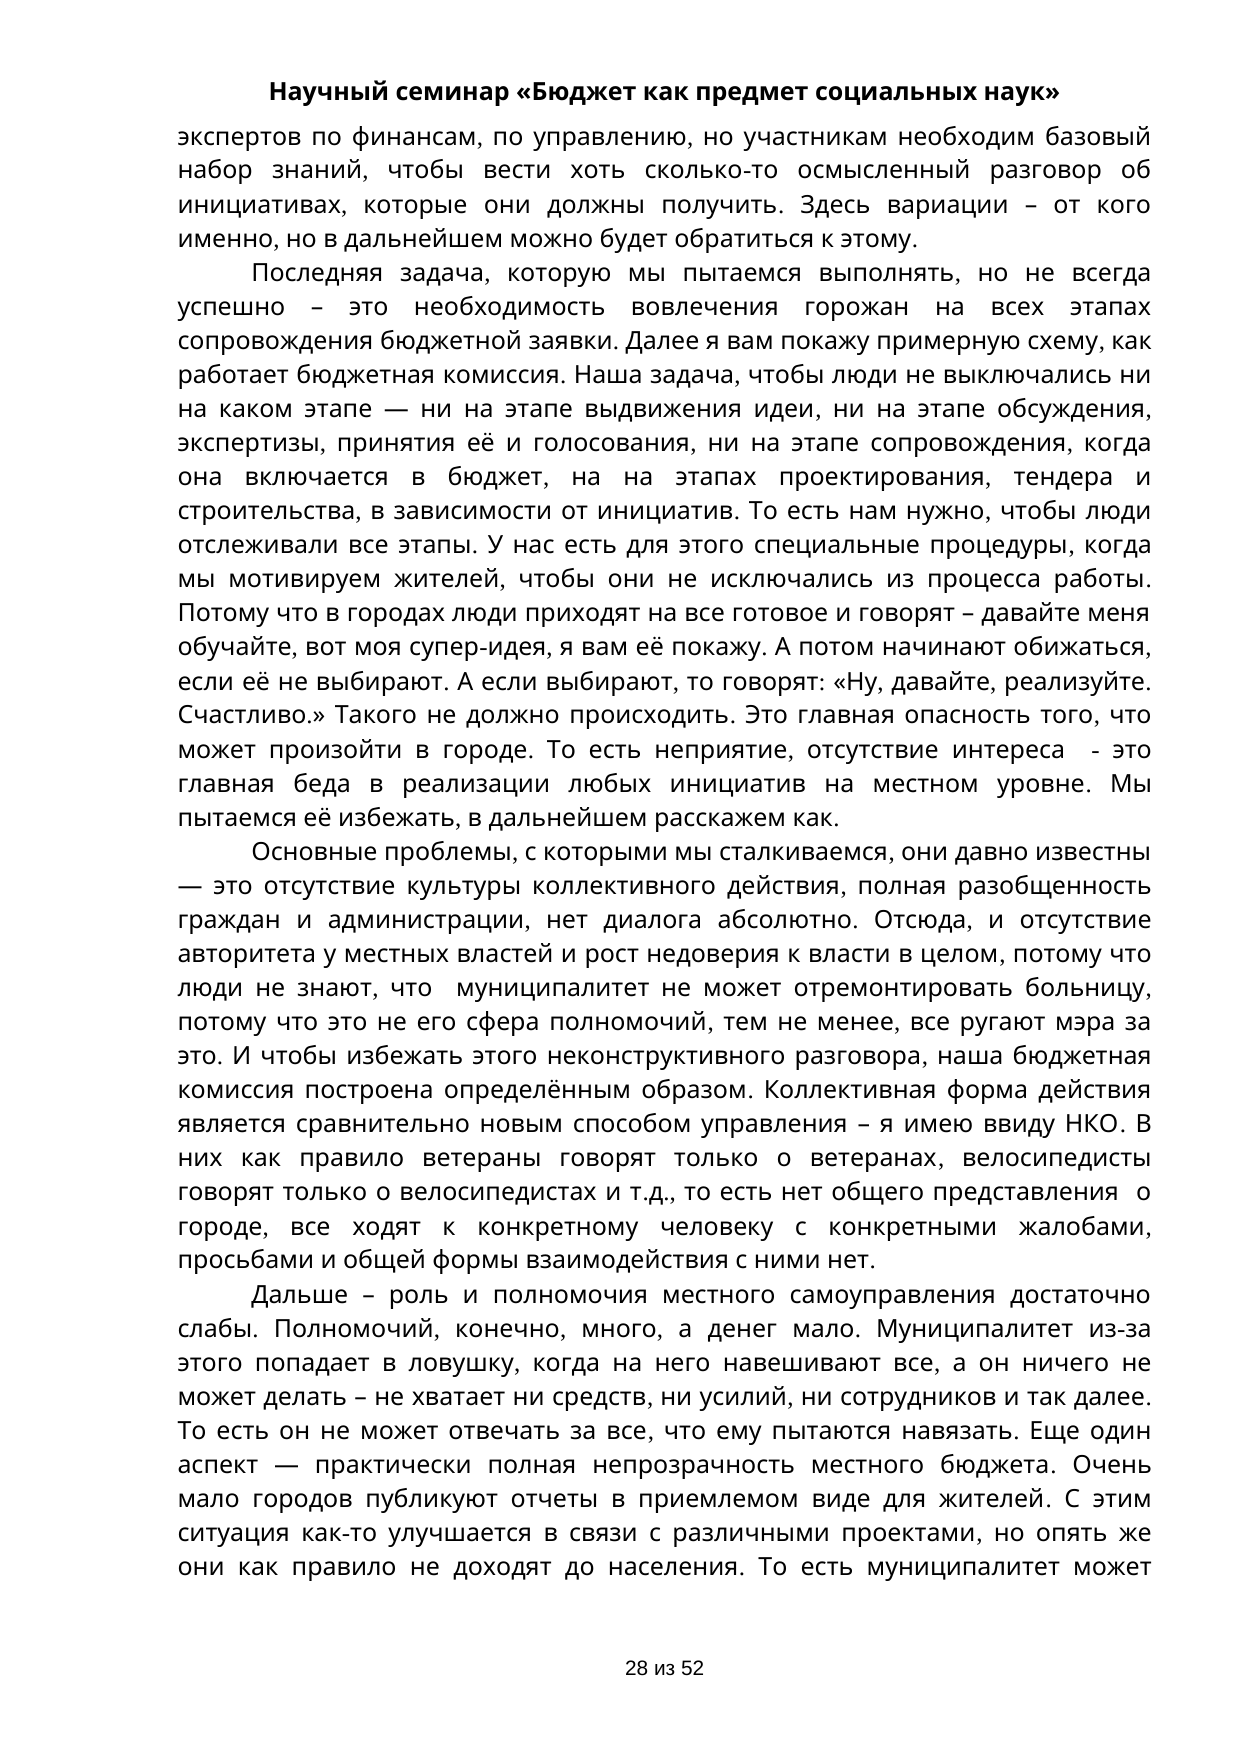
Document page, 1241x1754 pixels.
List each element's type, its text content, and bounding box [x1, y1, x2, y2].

text Основные проблемы, с которыми мы сталкиваемся, они давно известны — это отсутствие культуры коллективного действия, полная разобщенность граждан и администрации, нет диалога абсолютно. Отсюда, и отсутствие авторитета у местных властей и рост недоверия к власти в целом, потому что люди не знают, что муниципалитет не может отремонтировать больницу, потому что это не его сфера полномочий, тем не менее, все ругают мэра за это. И чтобы избежать этого неконструктивного разговора, наша бюджетная комиссия построена определённым образом. Коллективная форма действия является сравнительно новым способом управления – я имею ввиду НКО. В них как правило ветераны говорят только о ветеранах, велосипедисты говорят только о велосипедистах и т.д., то есть нет общего представления о городе, все ходят к конкретному человеку с конкретными жалобами, просьбами и общей формы взаимодействия с ними нет. [177, 833, 1152, 1276]
text Последняя задача, которую мы пытаемся выполнять, но не всегда успешно – это необходимость вовлечения горожан на всех этапах сопровождения бюджетной заявки. Далее я вам покажу примерную схему, как работает бюджетная комиссия. Наша задача, чтобы люди не выключались ни на каком этапе — ни на этапе выдвижения идеи, ни на этапе обсуждения, экспертизы, принятия её и голосования, ни на этапе сопровождения, когда она включается в бюджет, на на этапах проектирования, тендера и строительства, в зависимости от инициатив. То есть нам нужно, чтобы люди отслеживали все этапы. У нас есть для этого специальные процедуры, когда мы мотивируем жителей, чтобы они не исключались из процесса работы. Потому что в городах люди приходят на все готовое и говорят – давайте меня обучайте, вот моя супер-идея, я вам её покажу. А потом начинают обижаться, если её не выбирают. А если выбирают, то говорят: «Ну, давайте, реализуйте. Счастливо.» Такого не должно происходить. Это главная опасность того, что может произойти в городе. То есть неприятие, отсутствие интереса - это главная беда в реализации любых инициатив на местном уровне. Мы пытаемся её избежать, в дальнейшем расскажем как. [177, 254, 1152, 833]
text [177, 1276, 1152, 1583]
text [177, 118, 1152, 254]
